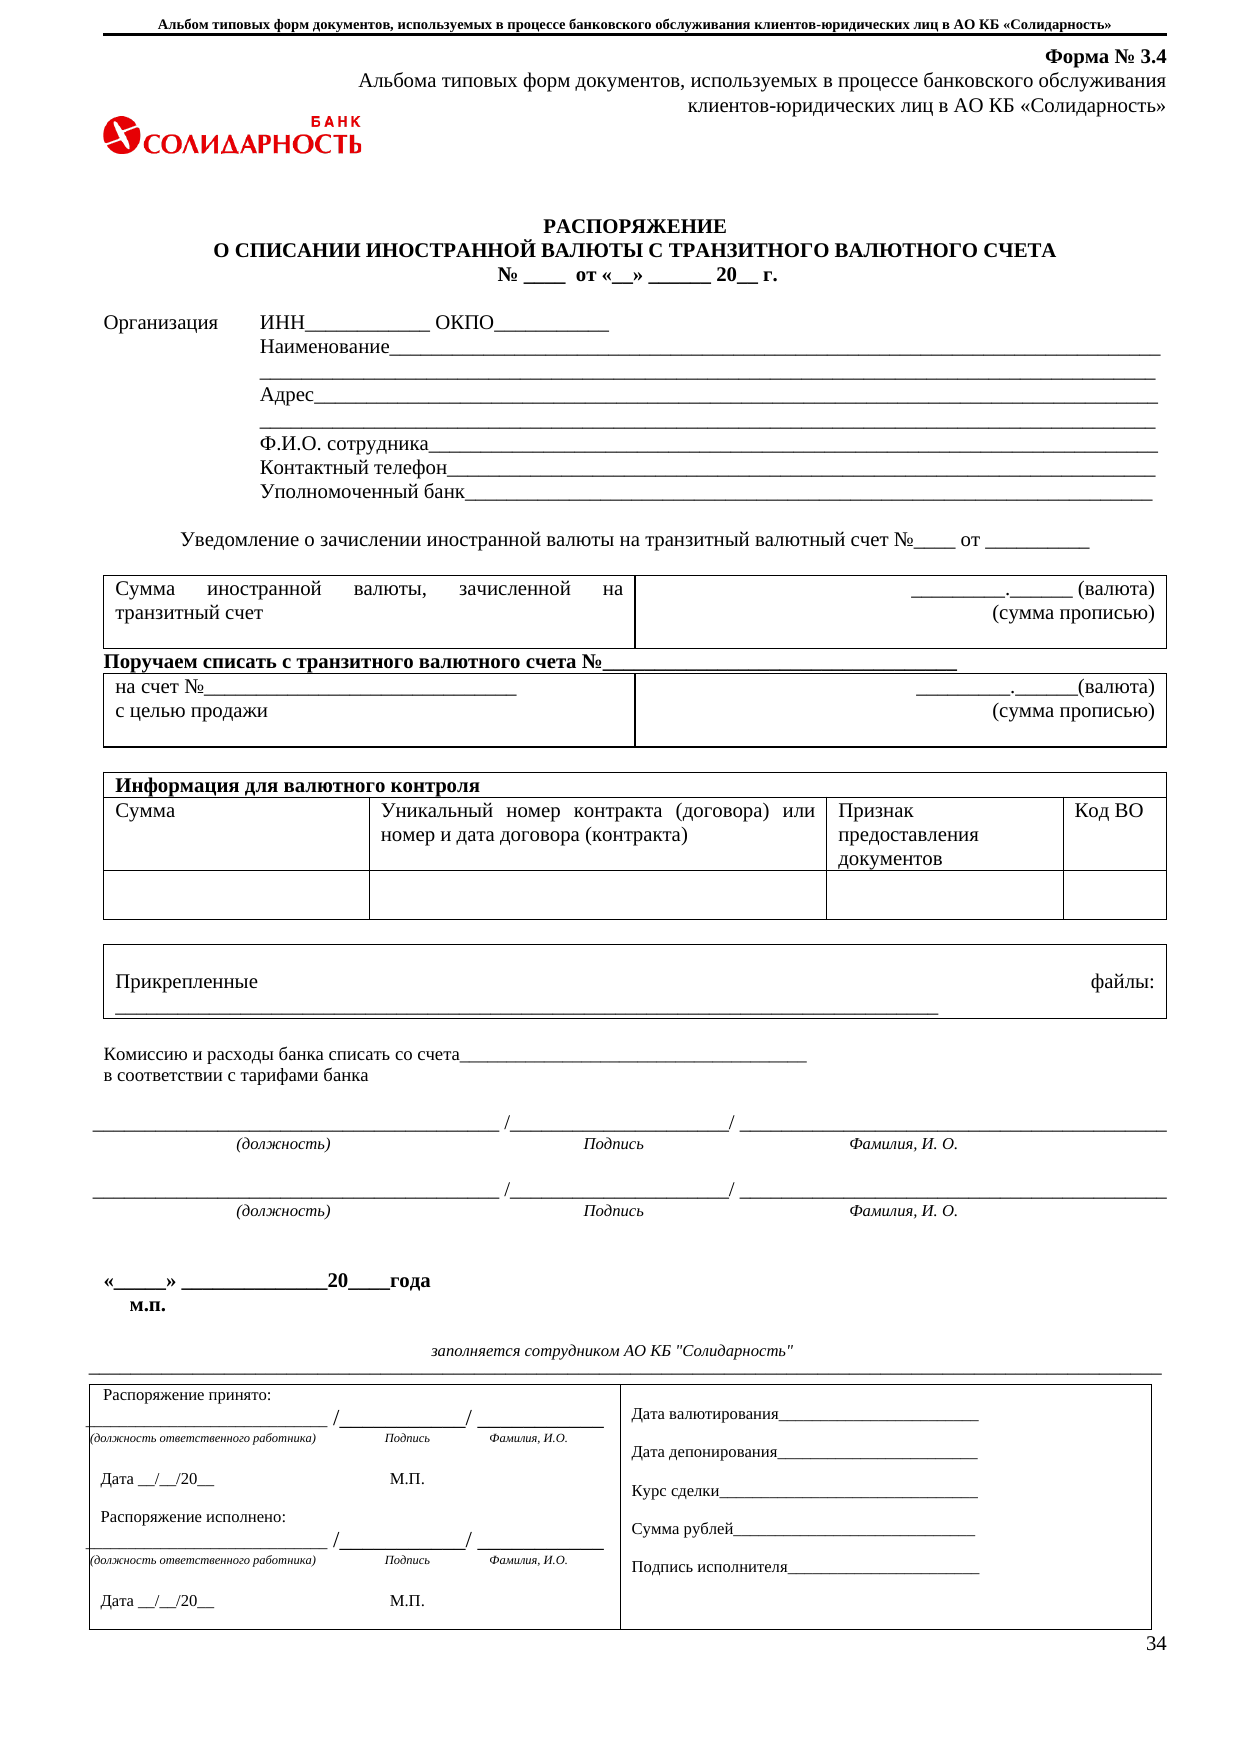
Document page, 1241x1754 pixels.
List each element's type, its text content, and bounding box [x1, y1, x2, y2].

text Комиссию и расходы банка списать со счета_____________________________________ [103, 1042, 1167, 1064]
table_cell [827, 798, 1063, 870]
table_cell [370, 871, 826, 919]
subtitle Форма № 3.4 [74, 44, 1166, 68]
text «_____» ______________20____года [103, 1268, 1167, 1292]
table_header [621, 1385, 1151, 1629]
text Организация ИНН____________ ОКПО___________ [103, 310, 1167, 334]
text Адрес_________________________________________________________________________________ [103, 382, 1167, 406]
text (должность) Подпись Фамилия, И. О. [74, 1134, 1167, 1153]
text Уполномоченный банк__________________________________________________________________ [103, 479, 1167, 503]
text Поручаем списать с транзитного валютного счета №__________________________________ [103, 649, 1167, 673]
text м.п. [103, 1292, 1167, 1316]
text ______________________________________________________________________________________ [103, 358, 1167, 382]
text заполняется сотрудником АО КБ "Солидарность" [59, 1341, 1167, 1360]
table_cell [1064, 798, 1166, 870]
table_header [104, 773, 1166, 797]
text _______________________________________ /_____________________/ _________________________________________ [74, 1177, 1167, 1201]
text Уведомление о зачислении иностранной валюты на транзитный валютный счет №____ от __________ [103, 527, 1167, 551]
picture [103, 116, 362, 154]
text РАСПОРЯЖЕНИЕ [103, 214, 1167, 238]
text в соответствии с тарифами банка [103, 1064, 1167, 1086]
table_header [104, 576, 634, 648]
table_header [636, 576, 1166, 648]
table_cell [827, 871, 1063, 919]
text О СПИСАНИИ ИНОСТРАННОЙ ВАЛЮТЫ С ТРАНЗИТНОГО ВАЛЮТНОГО СЧЕТА [103, 238, 1167, 262]
text Ф.И.О. сотрудника______________________________________________________________________ [103, 431, 1167, 454]
text _______________________________________ /_____________________/ _________________________________________ [74, 1110, 1167, 1134]
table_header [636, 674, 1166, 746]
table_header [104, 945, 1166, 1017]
text Контактный телефон____________________________________________________________________ [103, 454, 1167, 479]
text № ____ от «__» ______ 20__ г. [103, 262, 1167, 286]
text ––––––––––––––––––––––––––––––––––––––––––––––––––––––––––––––––––––––––––––––––––––––––––––––––––––––– [88, 1360, 1167, 1384]
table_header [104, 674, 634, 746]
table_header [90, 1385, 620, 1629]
text ______________________________________________________________________________________ [103, 406, 1167, 431]
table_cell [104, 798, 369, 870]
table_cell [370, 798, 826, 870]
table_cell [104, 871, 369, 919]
text (должность) Подпись Фамилия, И. О. [74, 1201, 1167, 1220]
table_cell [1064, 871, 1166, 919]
text Наименование__________________________________________________________________________ [103, 334, 1167, 358]
subtitle Альбома типовых форм документов, используемых в процессе банковского обслуживания клиентов-юридических лиц в АО КБ «Солидарность» [74, 68, 1166, 117]
